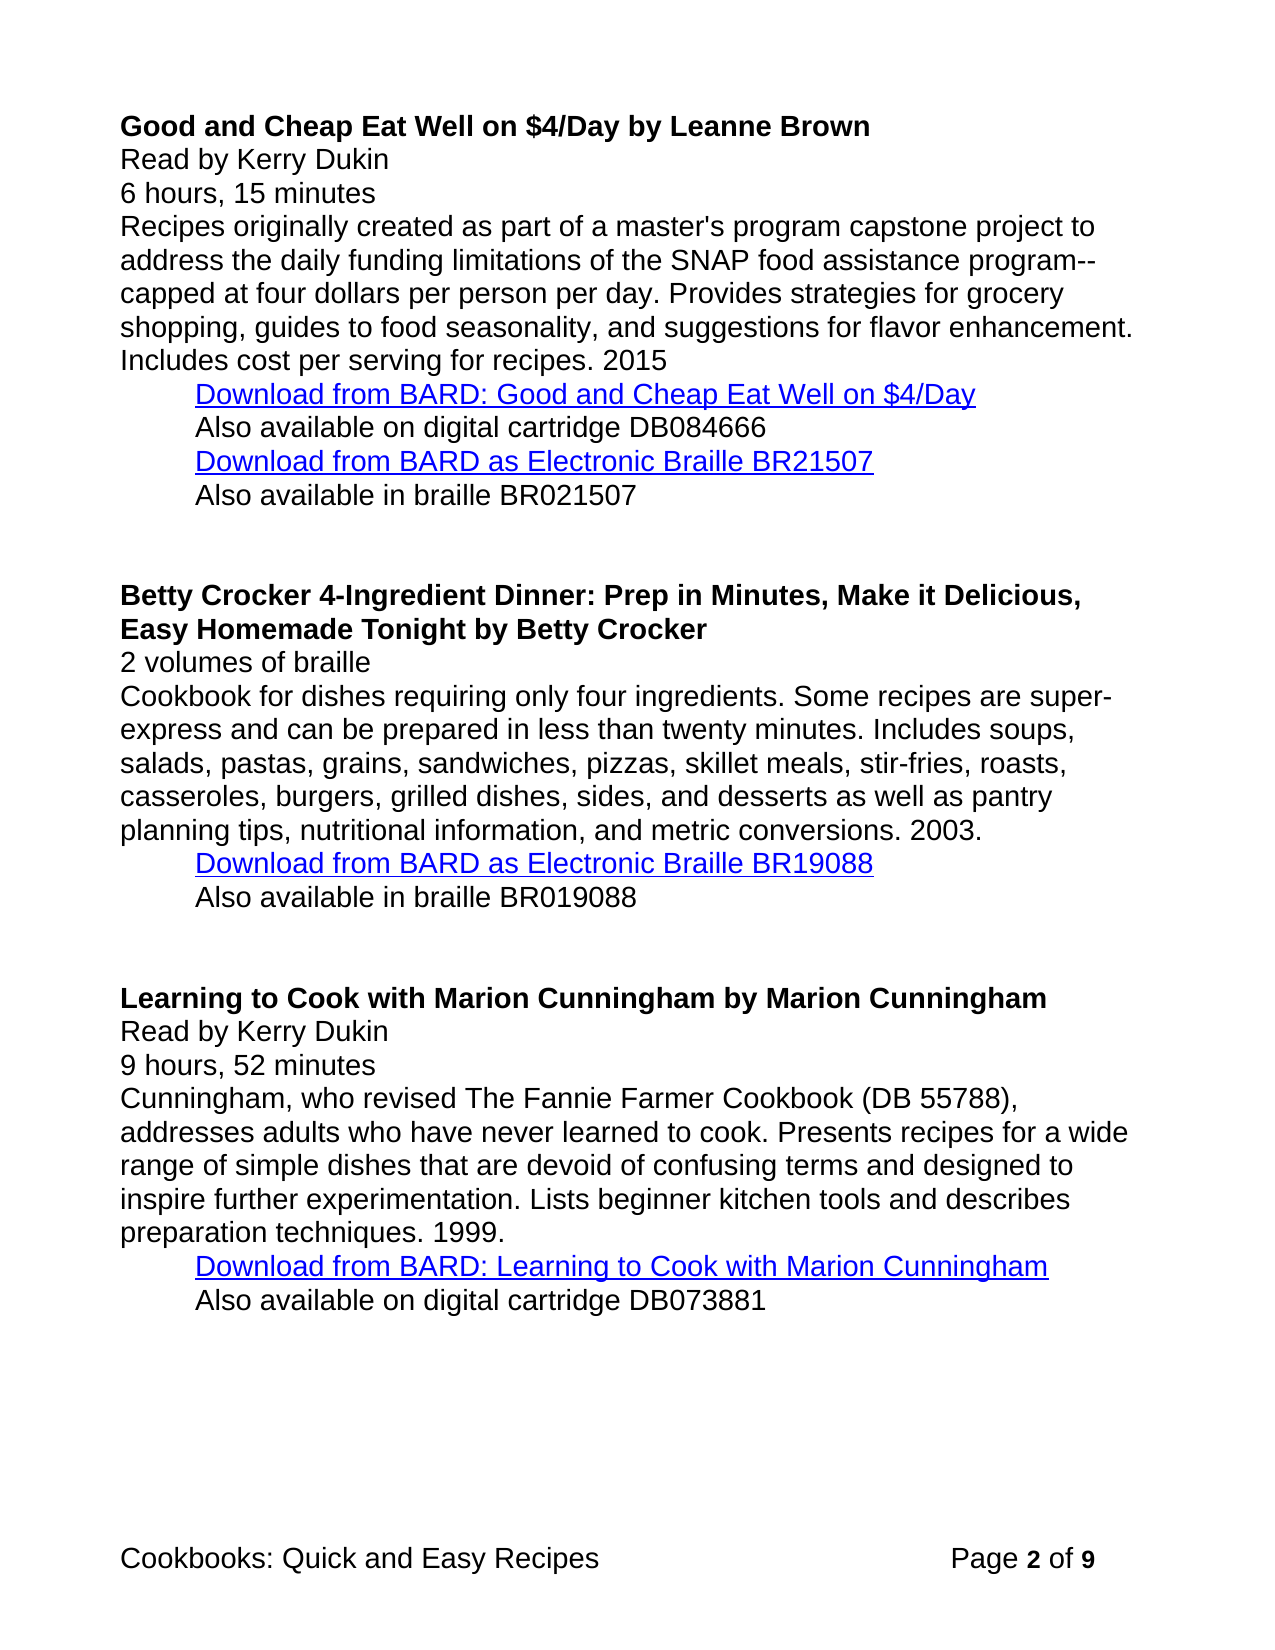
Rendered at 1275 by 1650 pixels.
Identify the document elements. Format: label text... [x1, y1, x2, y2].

text Download from BARD: Learning to Cook with Marion Cunningham [120, 1249, 1155, 1282]
text Download from BARD: Good and Cheap Eat Well on $4/Day [120, 377, 1155, 410]
text Download from BARD as Electronic Braille BR21507 [120, 444, 1155, 477]
text Also available in braille BR021507 [120, 477, 1155, 511]
text 6 hours, 15 minutes [120, 176, 1155, 209]
text 2 volumes of braille [120, 645, 1155, 679]
text Cunningham, who revised The Fannie Farmer Cookbook (DB 55788), addresses adults who have never learned to cook. Presents recipes for a wide range of simple dishes that are devoid of confusing terms and designed to inspire further experimentation. Lists beginner kitchen tools and describes preparation techniques. 1999. [120, 1081, 1155, 1249]
text Also available in braille BR019088 [120, 880, 1155, 913]
text Recipes originally created as part of a master's program capstone project to address the daily funding limitations of the SNAP food assistance program--capped at four dollars per person per day. Provides strategies for grocery shopping, guides to food seasonality, and suggestions for flavor enhancement. Includes cost per serving for recipes. 2015 [120, 209, 1155, 377]
text Cookbook for dishes requiring only four ingredients. Some recipes are super-express and can be prepared in less than twenty minutes. Includes soups, salads, pastas, grains, sandwiches, pizzas, skillet meals, stir-fries, roasts, casseroles, burgers, grilled dishes, sides, and desserts as well as pantry planning tips, nutritional information, and metric conversions. 2003. [120, 679, 1155, 846]
text Download from BARD as Electronic Braille BR19088 [120, 846, 1155, 880]
text Read by Kerry Dukin [120, 1014, 1155, 1048]
subtitle Betty Crocker 4-Ingredient Dinner: Prep in Minutes, Make it Delicious, Easy Homemade Tonight by Betty Crocker [120, 578, 1155, 645]
subtitle Good and Cheap Eat Well on $4/Day by Leanne Brown [120, 108, 1155, 142]
text Also available on digital cartridge DB084666 [120, 410, 1155, 444]
text Read by Kerry Dukin [120, 142, 1155, 176]
text 9 hours, 52 minutes [120, 1048, 1155, 1081]
text Also available on digital cartridge DB073881 [120, 1282, 1155, 1316]
subtitle Learning to Cook with Marion Cunningham by Marion Cunningham [120, 981, 1155, 1014]
